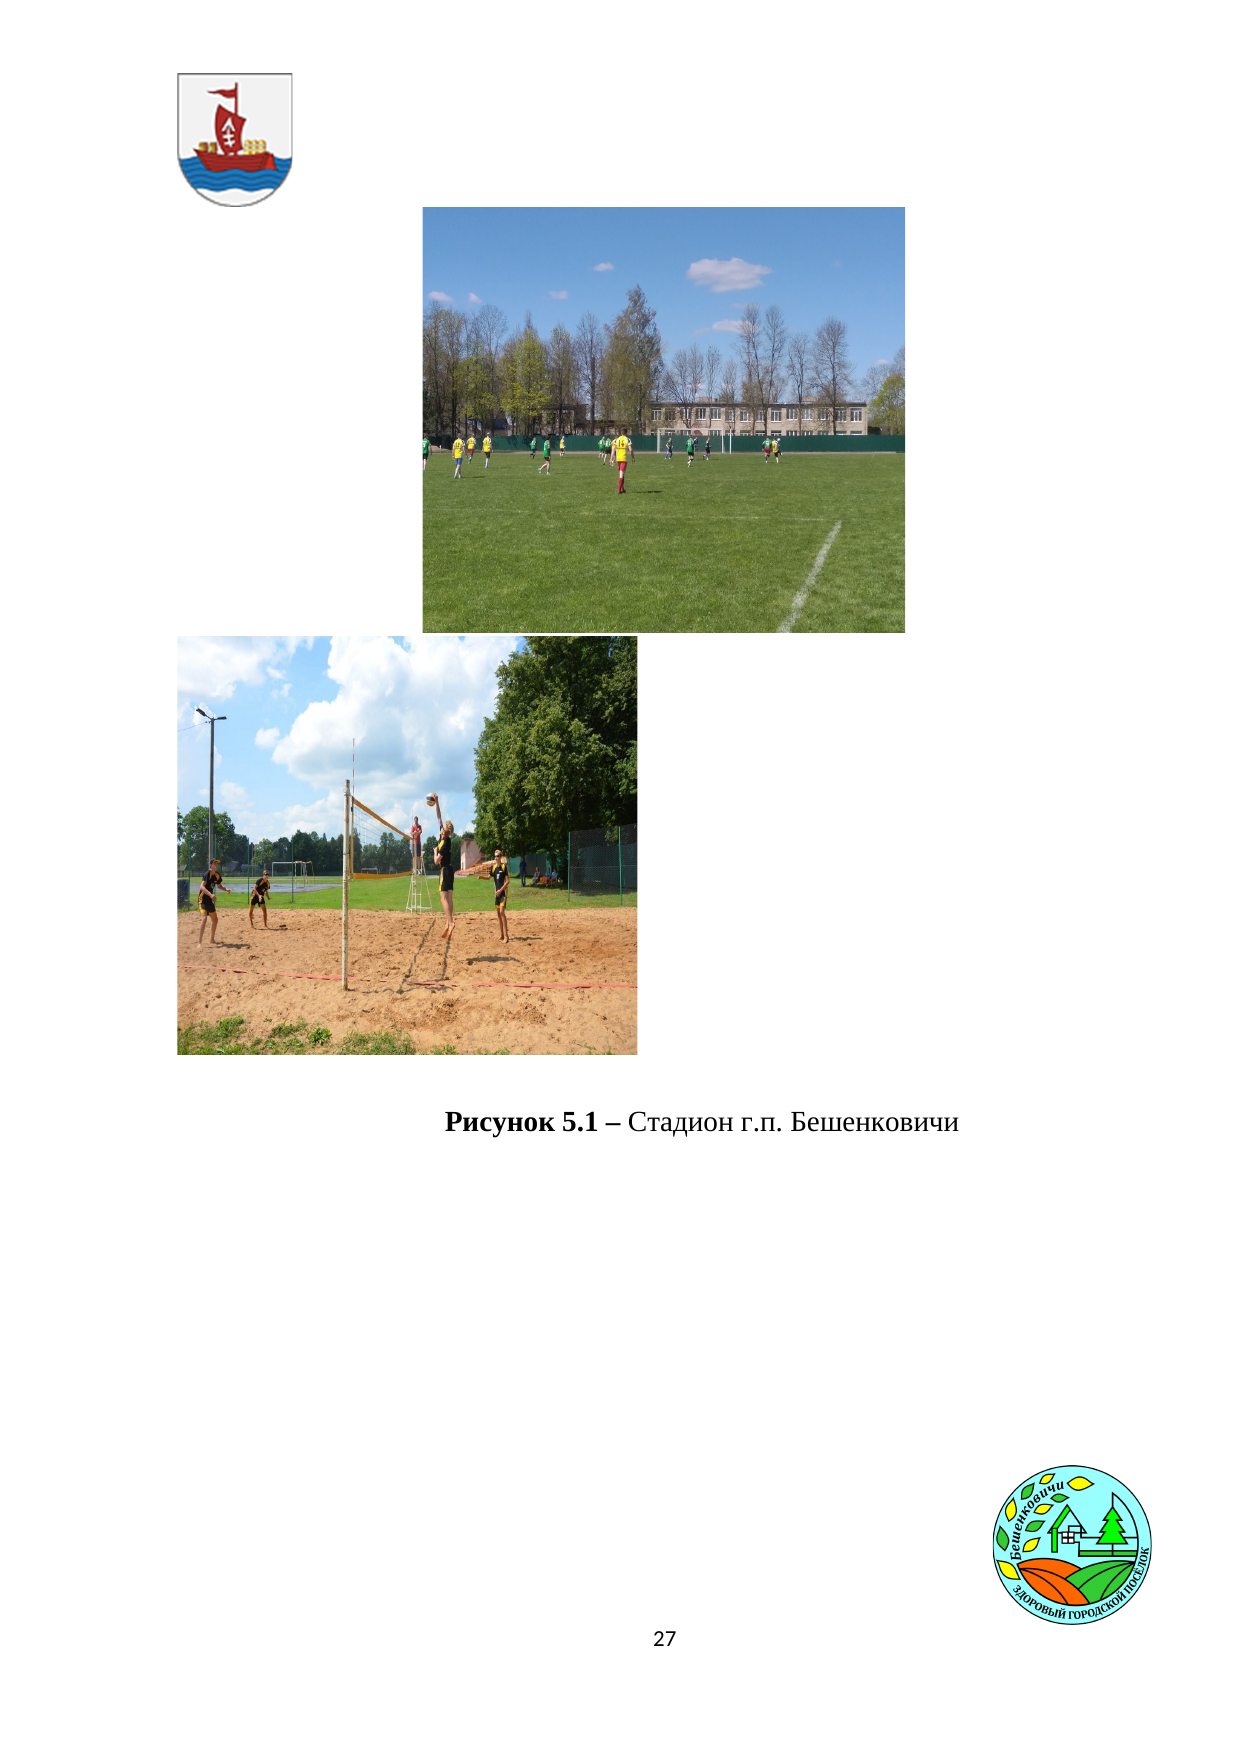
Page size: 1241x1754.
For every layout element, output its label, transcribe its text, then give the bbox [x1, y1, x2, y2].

picture [992, 1465, 1152, 1625]
list Рисунок 5.1 – Стадион г.п. Бешенковичи [252, 1104, 1152, 1137]
picture [177, 636, 638, 1055]
picture [177, 73, 293, 207]
picture [422, 207, 906, 633]
